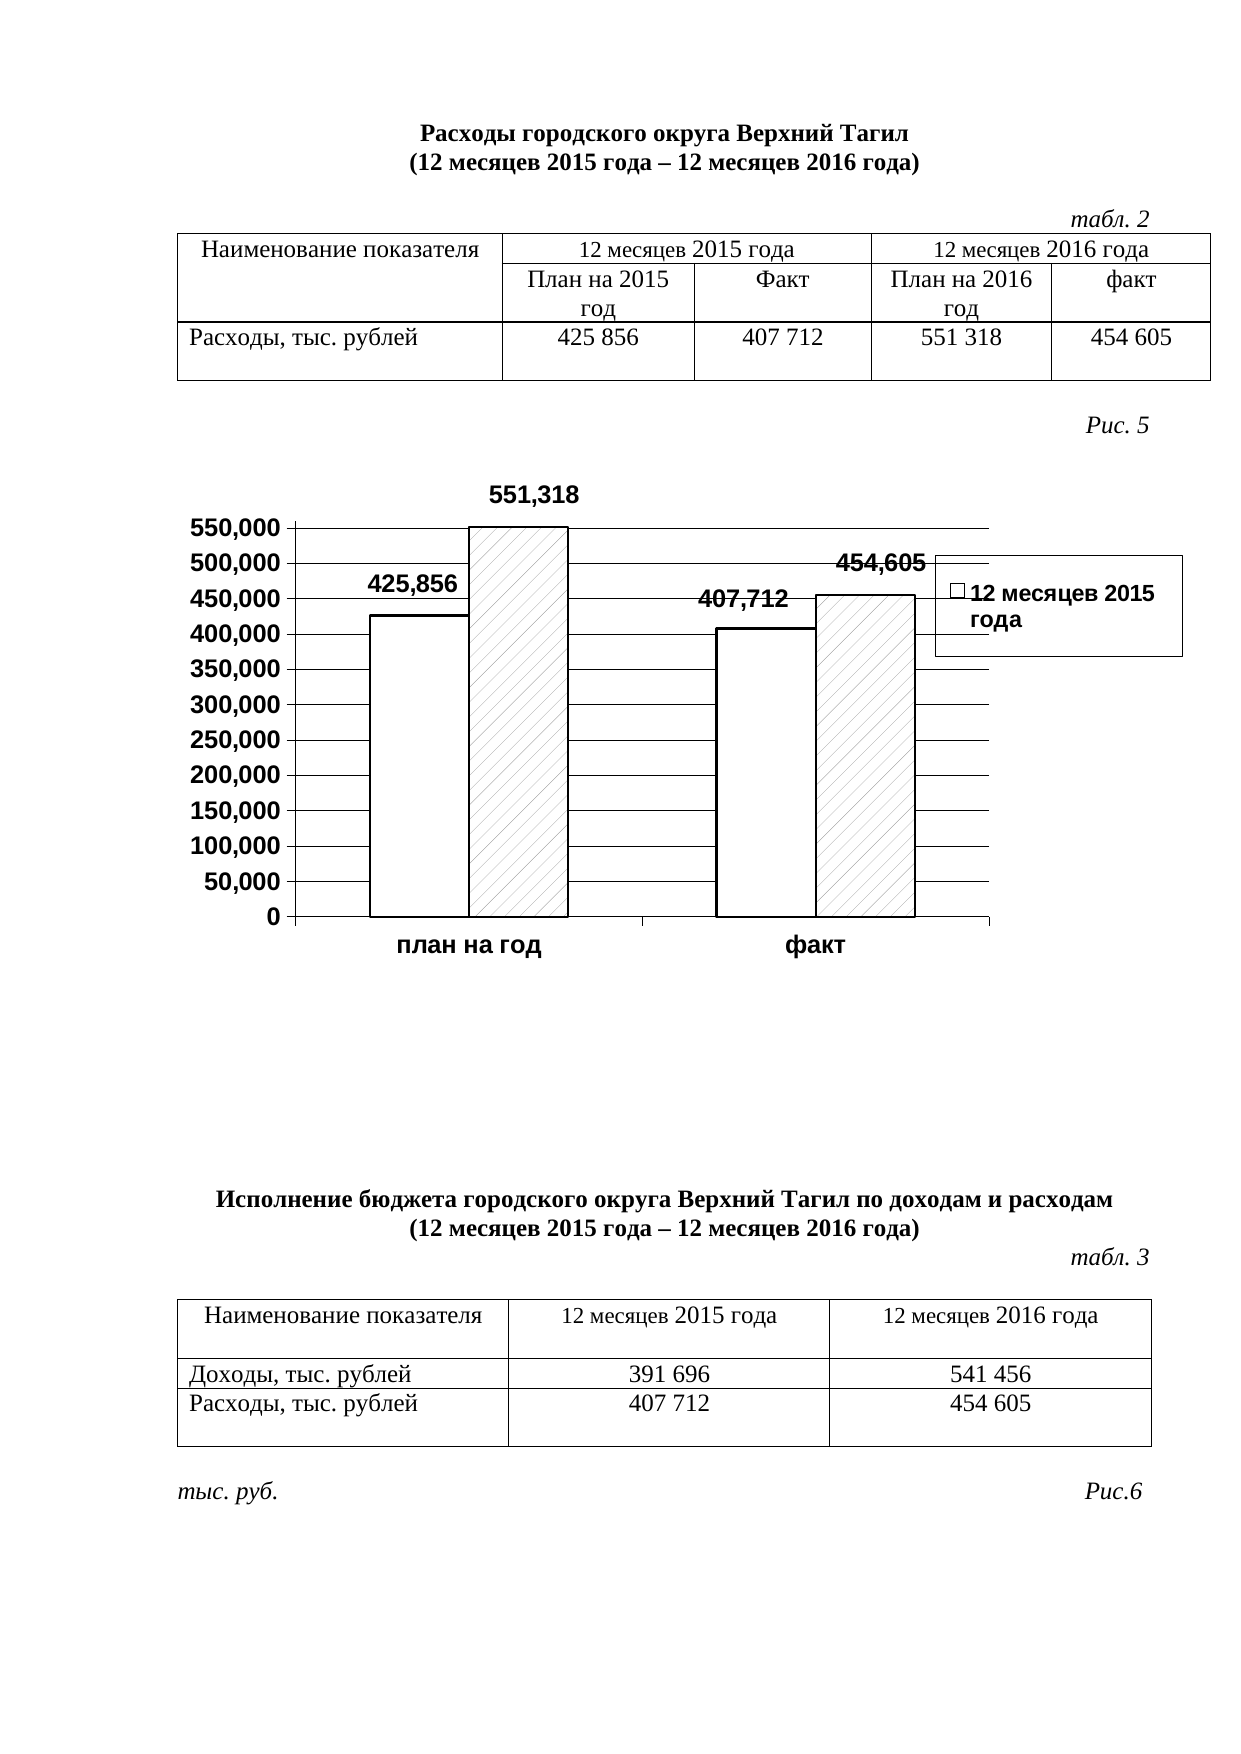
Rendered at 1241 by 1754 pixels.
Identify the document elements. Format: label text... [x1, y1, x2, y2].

table_cell Расходы, тыс. рублей [178, 323, 502, 380]
table_cell 541 456 [830, 1359, 1151, 1387]
table_cell План на 2016 год [872, 264, 1051, 321]
text (12 месяцев 2015 года – 12 месяцев 2016 года) [177, 147, 1152, 176]
table_cell 454 605 [1052, 323, 1210, 380]
subtitle Расходы городского округа Верхний Тагил [177, 118, 1152, 147]
table_cell Факт [695, 264, 871, 321]
table_header Наименование показателя [178, 1300, 508, 1358]
table_header 12 месяцев 2016 года [830, 1300, 1151, 1358]
table_cell 407 712 [509, 1389, 829, 1446]
table_cell 425 856 [503, 323, 694, 380]
table_header 12 месяцев 2016 года [872, 234, 1210, 263]
table_cell План на 2015 год [503, 264, 694, 321]
table_header 12 месяцев 2015 года [509, 1300, 829, 1358]
table_cell 407 712 [695, 323, 871, 380]
text Рис. 5 [177, 410, 1152, 438]
table_cell Расходы, тыс. рублей [178, 1389, 508, 1446]
text табл. 3 [177, 1242, 1152, 1270]
table_cell Доходы, тыс. рублей [178, 1359, 508, 1387]
subtitle Исполнение бюджета городского округа Верхний Тагил по доходам и расходам [177, 1184, 1152, 1213]
table_cell 454 605 [830, 1389, 1151, 1446]
text (12 месяцев 2015 года – 12 месяцев 2016 года) [177, 1213, 1152, 1242]
table_header Наименование показателя [178, 234, 502, 321]
table_header 12 месяцев 2015 года [503, 234, 871, 263]
table_cell 391 696 [509, 1359, 829, 1387]
table_cell факт [1052, 264, 1210, 321]
table_cell 551 318 [872, 323, 1051, 380]
text табл. 2 [177, 204, 1152, 233]
subtitle тыс. руб. Рис.6 [177, 1476, 1152, 1504]
